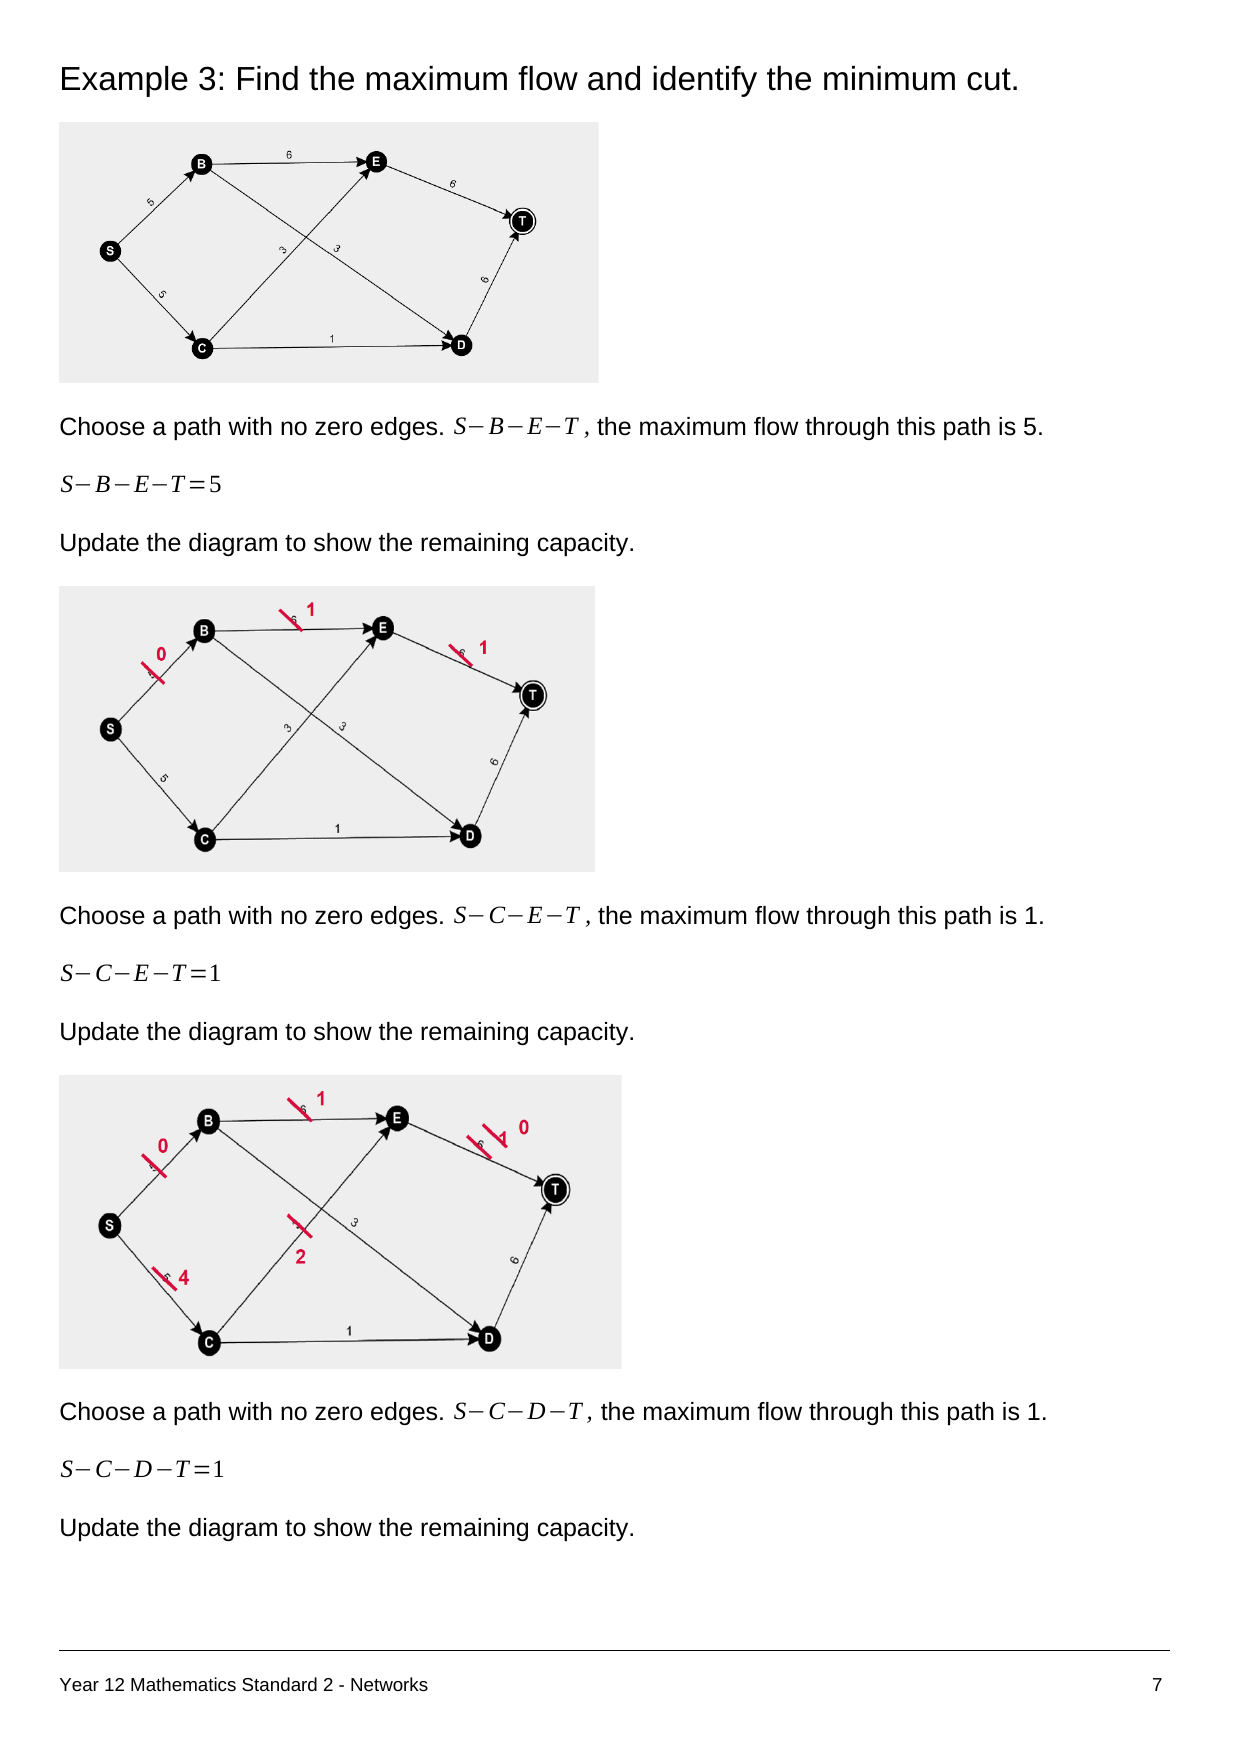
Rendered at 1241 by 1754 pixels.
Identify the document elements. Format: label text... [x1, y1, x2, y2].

text Choose a path with no zero edges. the maximum flow through this path is 1. [59, 1397, 1169, 1426]
picture [59, 1075, 622, 1369]
text Update the diagram to show the remaining capacity. [59, 1017, 1169, 1046]
picture [59, 586, 596, 872]
text Update the diagram to show the remaining capacity. [59, 528, 1169, 557]
text Choose a path with no zero edges. the maximum flow through this path is 1. [59, 901, 1169, 930]
subtitle Example 3: Find the maximum flow and identify the minimum cut. [59, 59, 1169, 97]
text Choose a path with no zero edges. the maximum flow through this path is 5. [59, 412, 1169, 441]
picture [59, 122, 599, 383]
text Update the diagram to show the remaining capacity. [59, 1513, 1169, 1542]
